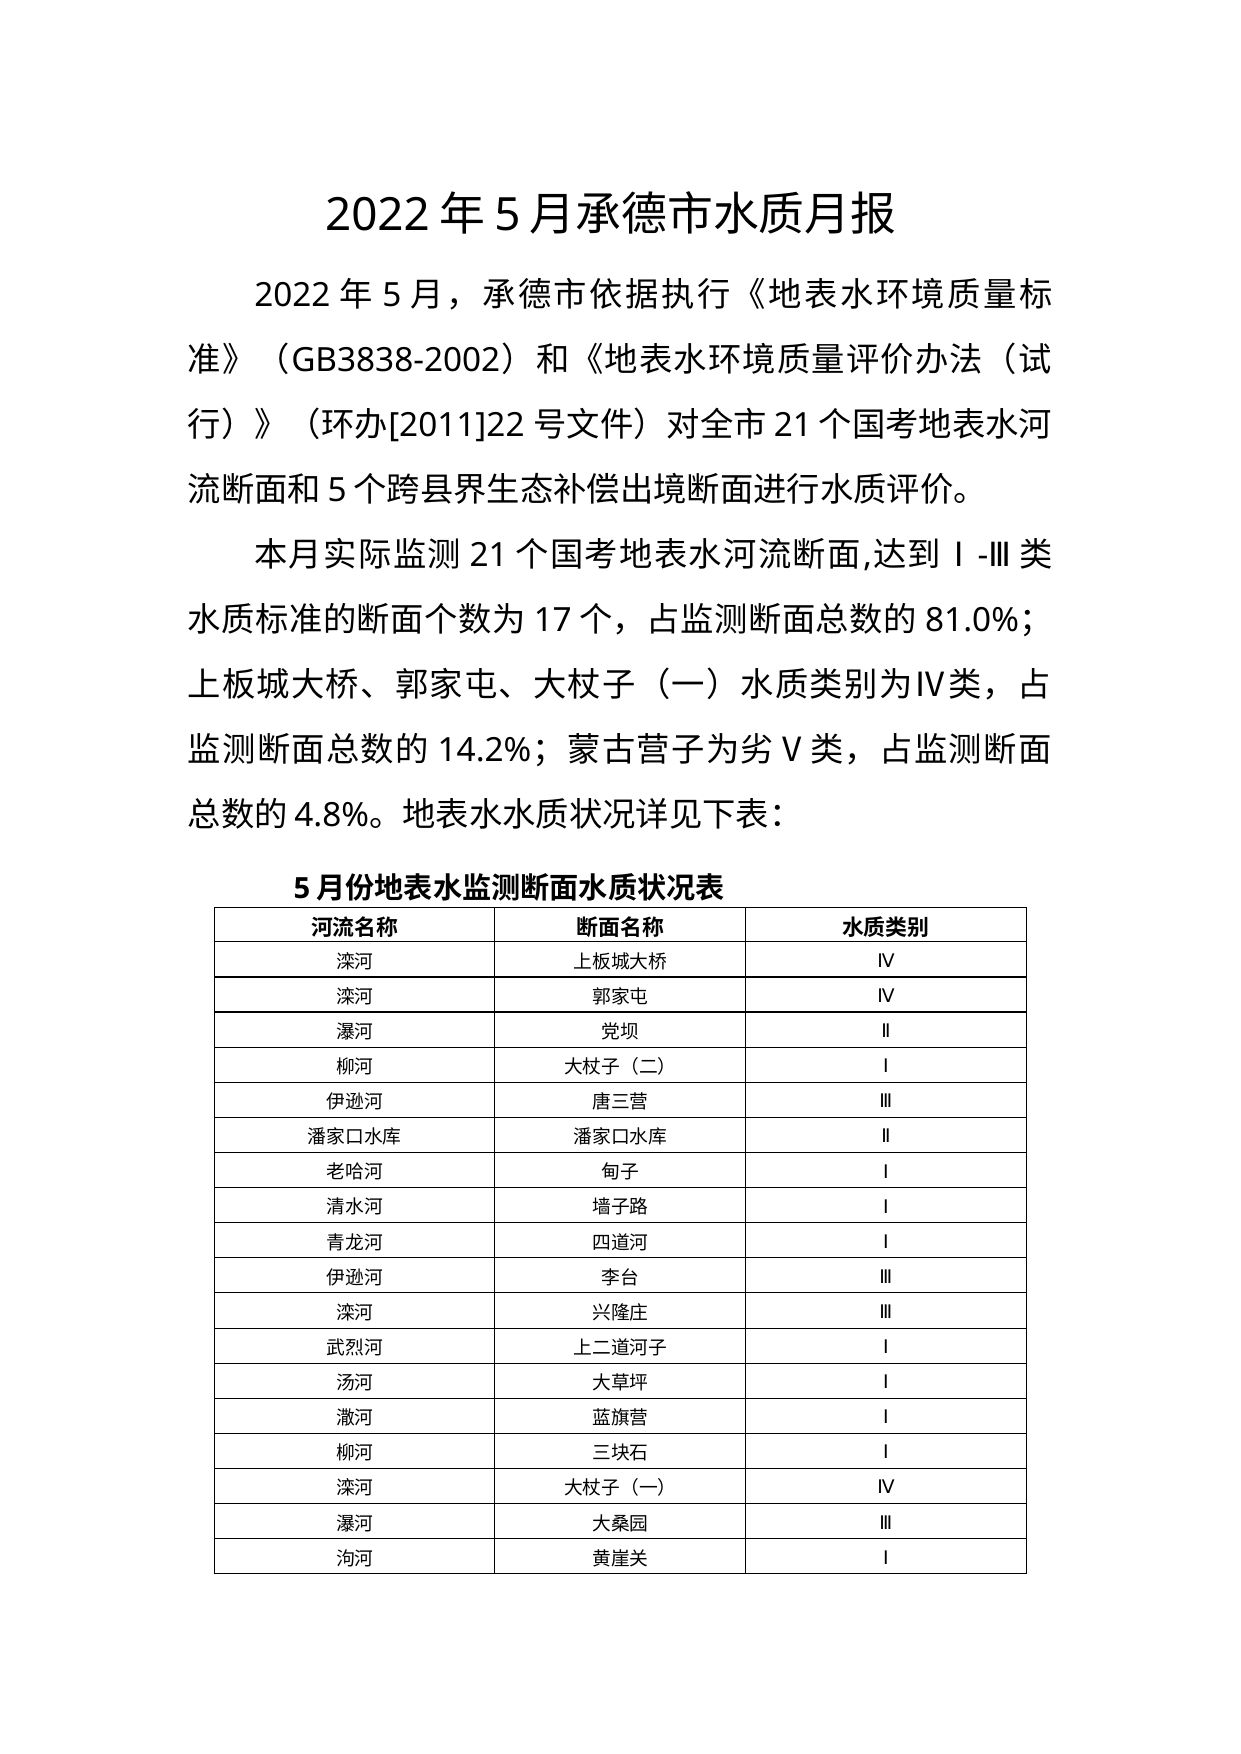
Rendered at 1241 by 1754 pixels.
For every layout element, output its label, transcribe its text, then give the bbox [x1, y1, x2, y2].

table_cell Ⅰ [746, 1153, 1026, 1187]
table_cell 上二道河子 [495, 1329, 745, 1362]
table_cell 伊逊河 [215, 1083, 494, 1117]
text 2022年5月承德市水质月报 [187, 162, 1053, 259]
table_cell 柳河 [215, 1048, 494, 1082]
table_cell Ⅰ [746, 1223, 1026, 1257]
table_cell 滦河 [215, 942, 494, 976]
table_cell 瀑河 [215, 1504, 494, 1538]
table_cell 老哈河 [215, 1153, 494, 1187]
table_cell 大桑园 [495, 1504, 745, 1538]
text 本月实际监测21个国考地表水河流断面,达到Ⅰ-Ⅲ类水质标准的断面个数为17个，占监测断面总数的81.0%；上板城大桥、郭家屯、大杖子（一）水质类别为Ⅳ类，占监测断面总数的14.2%；蒙古营子为劣Ⅴ类，占监测断面总数的4.8%。地表水水质状况详见下表： [187, 519, 1053, 844]
table_cell 潘家口水库 [495, 1118, 745, 1152]
table_cell 兴隆庄 [495, 1293, 745, 1327]
table_cell Ⅳ [746, 942, 1026, 976]
table_cell Ⅰ [746, 1188, 1026, 1222]
table_cell 甸子 [495, 1153, 745, 1187]
text 5月份地表水监测断面水质状况表 [187, 844, 1053, 907]
table_cell Ⅳ [746, 1469, 1026, 1503]
table_cell 上板城大桥 [495, 942, 745, 976]
table_cell 大杖子（一） [495, 1469, 745, 1503]
table_cell Ⅰ [746, 1364, 1026, 1398]
table_cell Ⅳ [746, 978, 1026, 1011]
table_cell 伊逊河 [215, 1258, 494, 1292]
table_cell 清水河 [215, 1188, 494, 1222]
table_cell Ⅱ [746, 1118, 1026, 1152]
table_cell 蓝旗营 [495, 1399, 745, 1433]
table_cell Ⅲ [746, 1504, 1026, 1538]
table_header 河流名称 [215, 908, 494, 941]
table_cell Ⅰ [746, 1329, 1026, 1362]
table_cell 滦河 [215, 978, 494, 1011]
table_cell 三块石 [495, 1434, 745, 1468]
table_cell 柳河 [215, 1434, 494, 1468]
table_cell Ⅰ [746, 1048, 1026, 1082]
table_cell 潘家口水库 [215, 1118, 494, 1152]
table_cell Ⅲ [746, 1293, 1026, 1327]
table_cell 汤河 [215, 1364, 494, 1398]
table_cell 李台 [495, 1258, 745, 1292]
table_cell 墙子路 [495, 1188, 745, 1222]
table_cell 滦河 [215, 1293, 494, 1327]
table_cell 武烈河 [215, 1329, 494, 1362]
table_cell 滦河 [215, 1469, 494, 1503]
table_cell 唐三营 [495, 1083, 745, 1117]
table_cell 泃河 [215, 1539, 494, 1573]
table_cell 潵河 [215, 1399, 494, 1433]
table_cell 瀑河 [215, 1013, 494, 1047]
table_cell 大草坪 [495, 1364, 745, 1398]
table_header 断面名称 [495, 908, 745, 941]
table_cell 党坝 [495, 1013, 745, 1047]
table_cell 青龙河 [215, 1223, 494, 1257]
table_cell Ⅱ [746, 1013, 1026, 1047]
text 2022年5月，承德市依据执行《地表水环境质量标准》（GB3838-2002）和《地表水环境质量评价办法（试行）》（环办[2011]22 号文件）对全市21个国考地表水河流断面和5个跨县界生态补偿出境断面进行水质评价。 [187, 259, 1053, 519]
table_cell Ⅰ [746, 1539, 1026, 1573]
table_cell Ⅰ [746, 1434, 1026, 1468]
table_cell 郭家屯 [495, 978, 745, 1011]
table_cell Ⅲ [746, 1258, 1026, 1292]
table_cell Ⅲ [746, 1083, 1026, 1117]
table_cell Ⅰ [746, 1399, 1026, 1433]
table_cell 黄崖关 [495, 1539, 745, 1573]
table_cell 大杖子（二） [495, 1048, 745, 1082]
table_header 水质类别 [746, 908, 1026, 941]
table_cell 四道河 [495, 1223, 745, 1257]
